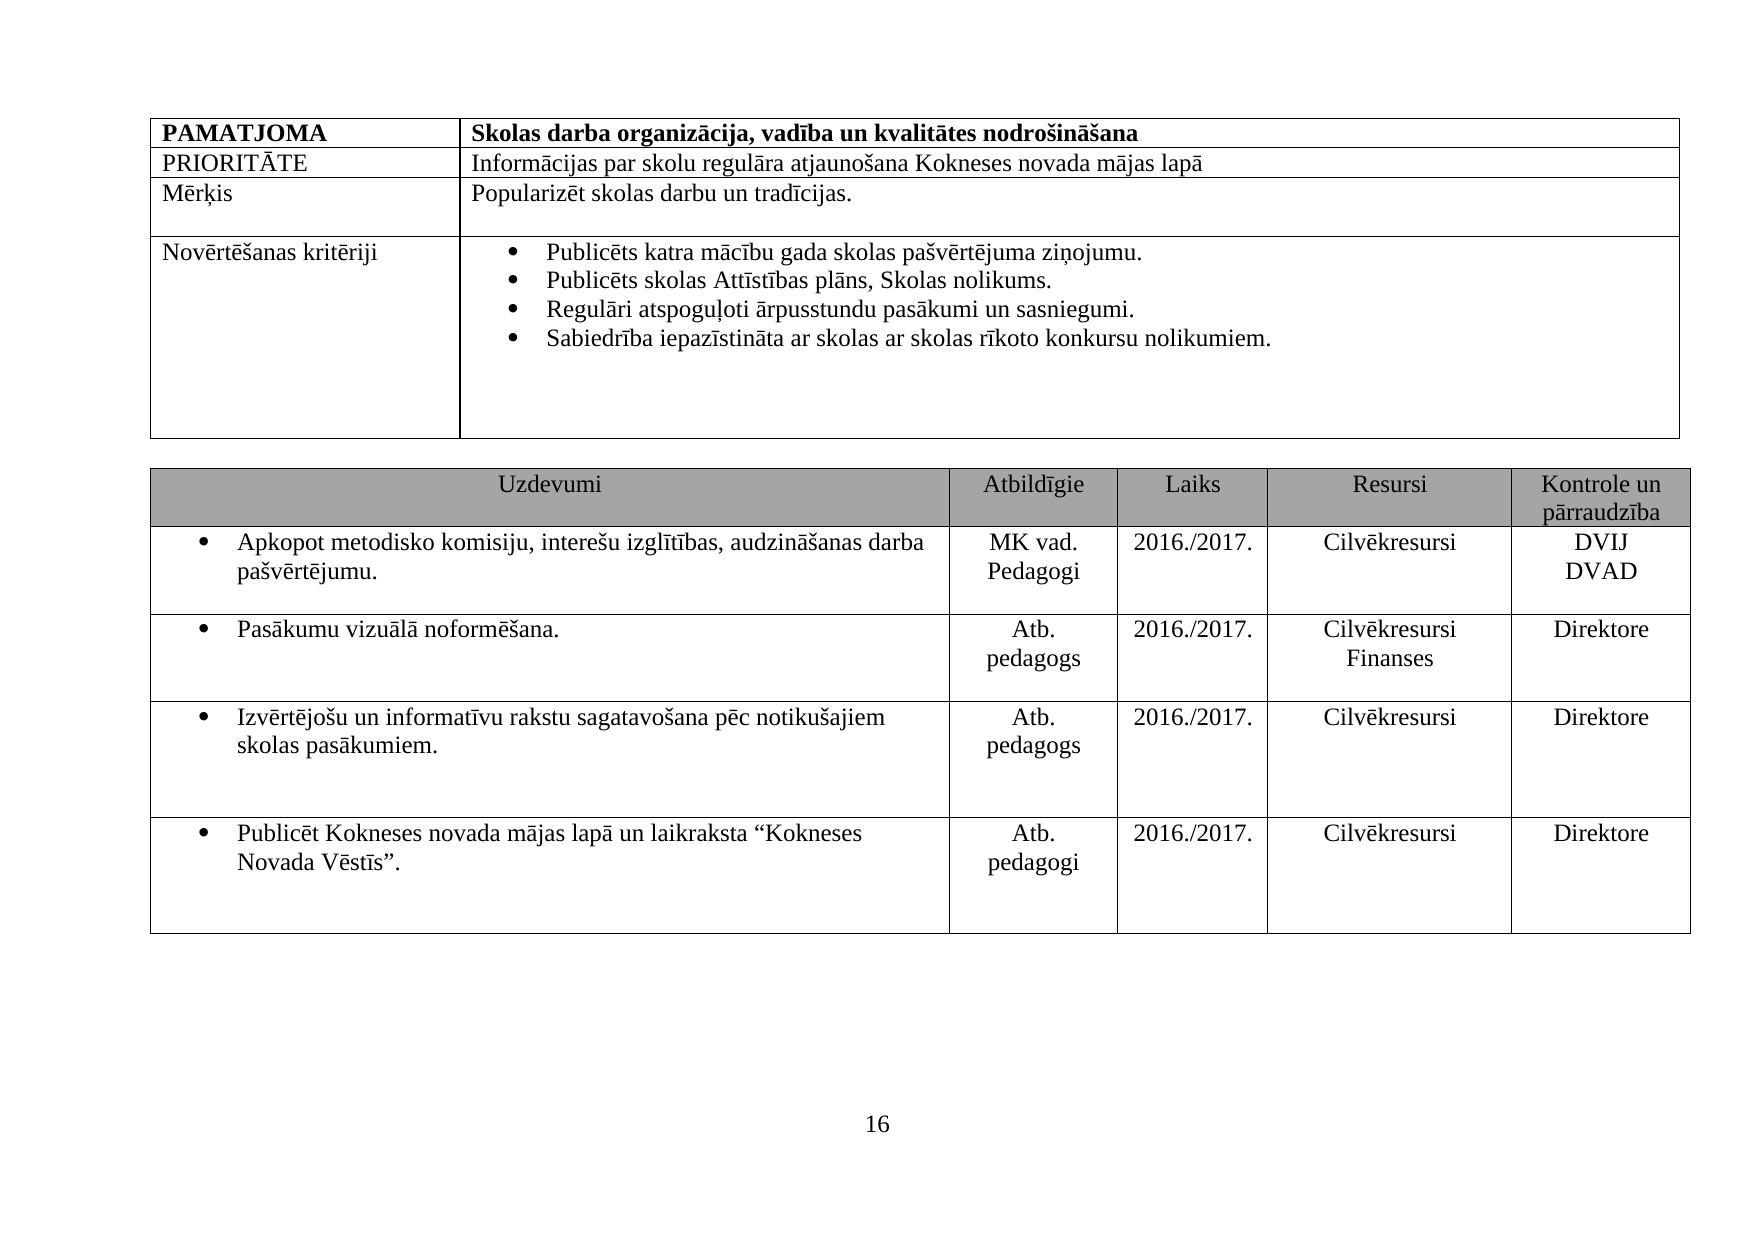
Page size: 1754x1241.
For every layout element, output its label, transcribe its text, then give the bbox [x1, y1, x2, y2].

table_header Laiks [1118, 469, 1267, 526]
table_header PAMATJOMA [151, 119, 459, 147]
table_cell 2016./2017. [1118, 818, 1267, 933]
table_cell 2016./2017. [1118, 615, 1267, 701]
table_cell Publicēts katra mācību gada skolas pašvērtējuma ziņojumu. Publicēts skolas Attīstības plāns, Skolas nolikums. Regulāri atspoguļoti ārpusstundu pasākumi un sasniegumi. Sabiedrība iepazīstināta ar skolas ar skolas rīkoto konkursu nolikumiem. [461, 237, 1679, 438]
table_cell Cilvēkresursi [1268, 702, 1511, 817]
table_cell Popularizēt skolas darbu un tradīcijas. [461, 178, 1679, 236]
table_cell Cilvēkresursi Finanses [1268, 615, 1511, 701]
table_cell Izvērtējošu un informatīvu rakstu sagatavošana pēc notikušajiem skolas pasākumiem. [151, 702, 949, 817]
table_cell Informācijas par skolu regulāra atjaunošana Kokneses novada mājas lapā [461, 148, 1679, 177]
table_header Uzdevumi [151, 469, 949, 526]
table_cell Pasākumu vizuālā noformēšana. [151, 615, 949, 701]
table_cell MK vad. Pedagogi [950, 527, 1117, 613]
table_cell 2016./2017. [1118, 527, 1267, 613]
table_cell Cilvēkresursi [1268, 818, 1511, 933]
table_cell Mērķis [151, 178, 459, 236]
table_cell Atb. pedagogi [950, 818, 1117, 933]
table_cell Atb. pedagogs [950, 702, 1117, 817]
table_cell Apkopot metodisko komisiju, interešu izglītības, audzināšanas darba pašvērtējumu. [151, 527, 949, 613]
table_cell 2016./2017. [1118, 702, 1267, 817]
table_cell Direktore [1512, 615, 1690, 701]
table_cell Direktore [1512, 702, 1690, 817]
table_header Atbildīgie [950, 469, 1117, 526]
table_cell Atb. pedagogs [950, 615, 1117, 701]
table_cell DVIJ DVAD [1512, 527, 1690, 613]
table_header Resursi [1268, 469, 1511, 526]
table_cell Direktore [1512, 818, 1690, 933]
table_cell Publicēt Kokneses novada mājas lapā un laikraksta “Kokneses Novada Vēstīs”. [151, 818, 949, 933]
table_header Skolas darba organizācija, vadība un kvalitātes nodrošināšana [461, 119, 1679, 147]
table_cell PRIORITĀTE [151, 148, 459, 177]
table_cell Novērtēšanas kritēriji [151, 237, 459, 438]
table_cell Cilvēkresursi [1268, 527, 1511, 613]
table_header Kontrole un pārraudzība [1512, 469, 1690, 526]
